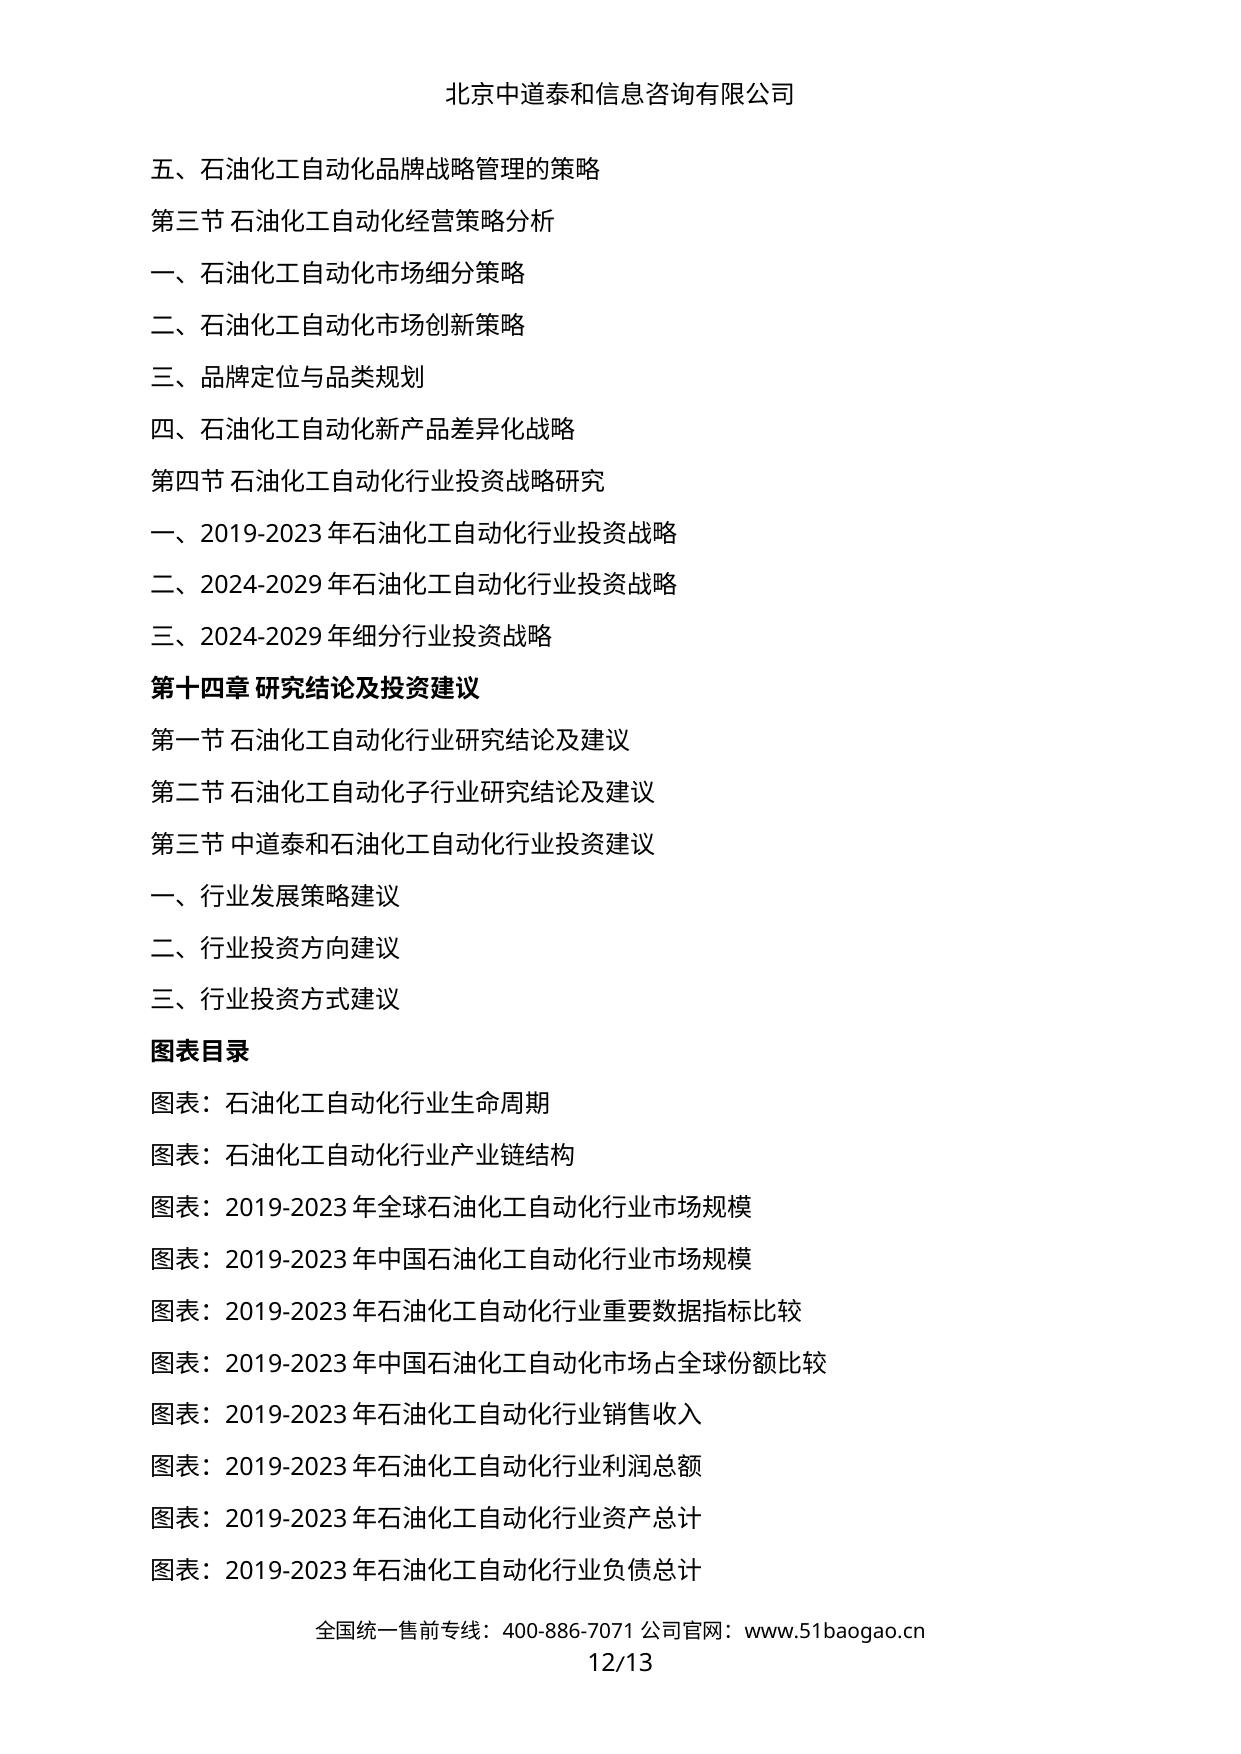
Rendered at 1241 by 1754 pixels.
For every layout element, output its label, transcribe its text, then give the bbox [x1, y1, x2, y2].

text 二、2024-2029年石油化工自动化行业投资战略 [150, 565, 1090, 601]
text 图表：2019-2023年全球石油化工自动化行业市场规模 [150, 1187, 1090, 1224]
text 第四节 石油化工自动化行业投资战略研究 [150, 461, 1090, 497]
text 图表：2019-2023年石油化工自动化行业利润总额 [150, 1447, 1090, 1483]
text 图表目录 [150, 1032, 1090, 1068]
text 二、石油化工自动化市场创新策略 [150, 306, 1090, 342]
text 一、2019-2023年石油化工自动化行业投资战略 [150, 513, 1090, 549]
text 三、2024-2029年细分行业投资战略 [150, 617, 1090, 653]
text 第二节 石油化工自动化子行业研究结论及建议 [150, 772, 1090, 809]
text 图表：2019-2023年石油化工自动化行业负债总计 [150, 1551, 1090, 1587]
text 第三节 中道泰和石油化工自动化行业投资建议 [150, 824, 1090, 861]
text 第一节 石油化工自动化行业研究结论及建议 [150, 721, 1090, 757]
text 三、行业投资方式建议 [150, 980, 1090, 1016]
text 图表：2019-2023年中国石油化工自动化行业市场规模 [150, 1239, 1090, 1276]
text 图表：2019-2023年中国石油化工自动化市场占全球份额比较 [150, 1343, 1090, 1379]
text 图表：石油化工自动化行业生命周期 [150, 1084, 1090, 1120]
text 四、石油化工自动化新产品差异化战略 [150, 409, 1090, 446]
text 图表：2019-2023年石油化工自动化行业销售收入 [150, 1395, 1090, 1431]
text 二、行业投资方向建议 [150, 928, 1090, 964]
text 图表：2019-2023年石油化工自动化行业资产总计 [150, 1499, 1090, 1535]
text 图表：石油化工自动化行业产业链结构 [150, 1136, 1090, 1172]
text 一、行业发展策略建议 [150, 876, 1090, 912]
text 第三节 石油化工自动化经营策略分析 [150, 202, 1090, 238]
text 第十四章 研究结论及投资建议 [150, 669, 1090, 705]
text 五、石油化工自动化品牌战略管理的策略 [150, 150, 1090, 186]
text 图表：2019-2023年石油化工自动化行业重要数据指标比较 [150, 1291, 1090, 1327]
text 三、品牌定位与品类规划 [150, 357, 1090, 394]
text 一、石油化工自动化市场细分策略 [150, 254, 1090, 290]
